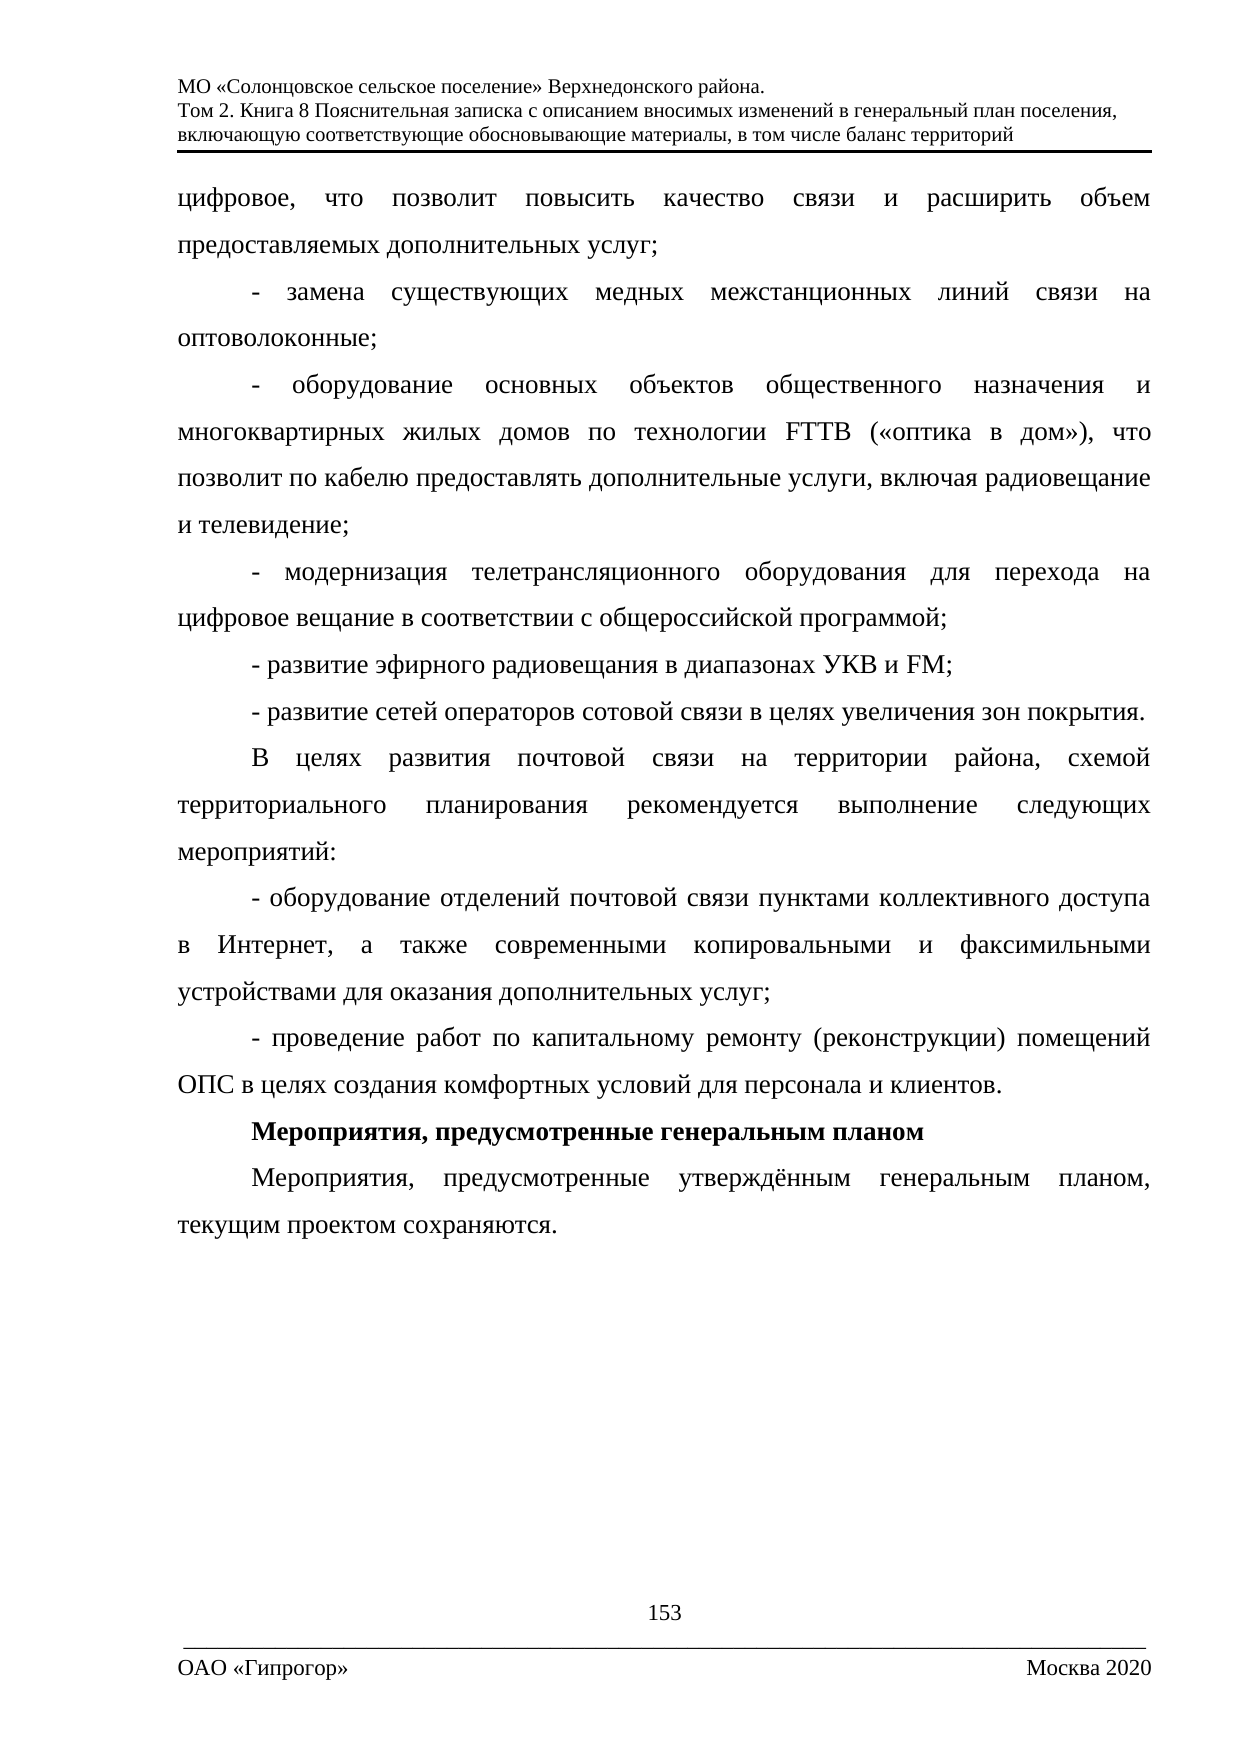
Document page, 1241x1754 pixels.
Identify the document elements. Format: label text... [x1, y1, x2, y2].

text - развитие эфирного радиовещания в диапазонах УКВ и FM; [177, 648, 1152, 679]
text Мероприятия, предусмотренные генеральным планом [177, 1115, 1152, 1146]
text - оборудование отделений почтовой связи пунктами коллективного доступа в Интернет, а также современными копировальными и факсимильными устройствами для оказания дополнительных услуг; [177, 882, 1152, 1006]
text - проведение работ по капитальному ремонту (реконструкции) помещений ОПС в целях создания комфортных условий для персонала и клиентов. [177, 1022, 1152, 1099]
text - модернизация телетрансляционного оборудования для перехода на цифровое вещание в соответствии с общероссийской программой; [177, 555, 1152, 633]
text - оборудование основных объектов общественного назначения и многоквартирных жилых домов по технологии FTTB («оптика в дом»), что позволит по кабелю предоставлять дополнительные услуги, включая радиовещание и телевидение; [177, 368, 1152, 539]
text Мероприятия, предусмотренные утверждённым генеральным планом, текущим проектом сохраняются. [177, 1162, 1152, 1239]
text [177, 182, 1152, 259]
text - развитие сетей операторов сотовой связи в целях увеличения зон покрытия. [177, 695, 1152, 726]
text В целях развития почтовой связи на территории района, схемой территориального планирования рекомендуется выполнение следующих мероприятий: [177, 742, 1152, 866]
text - замена существующих медных межстанционных линий связи на оптоволоконные; [177, 275, 1152, 353]
